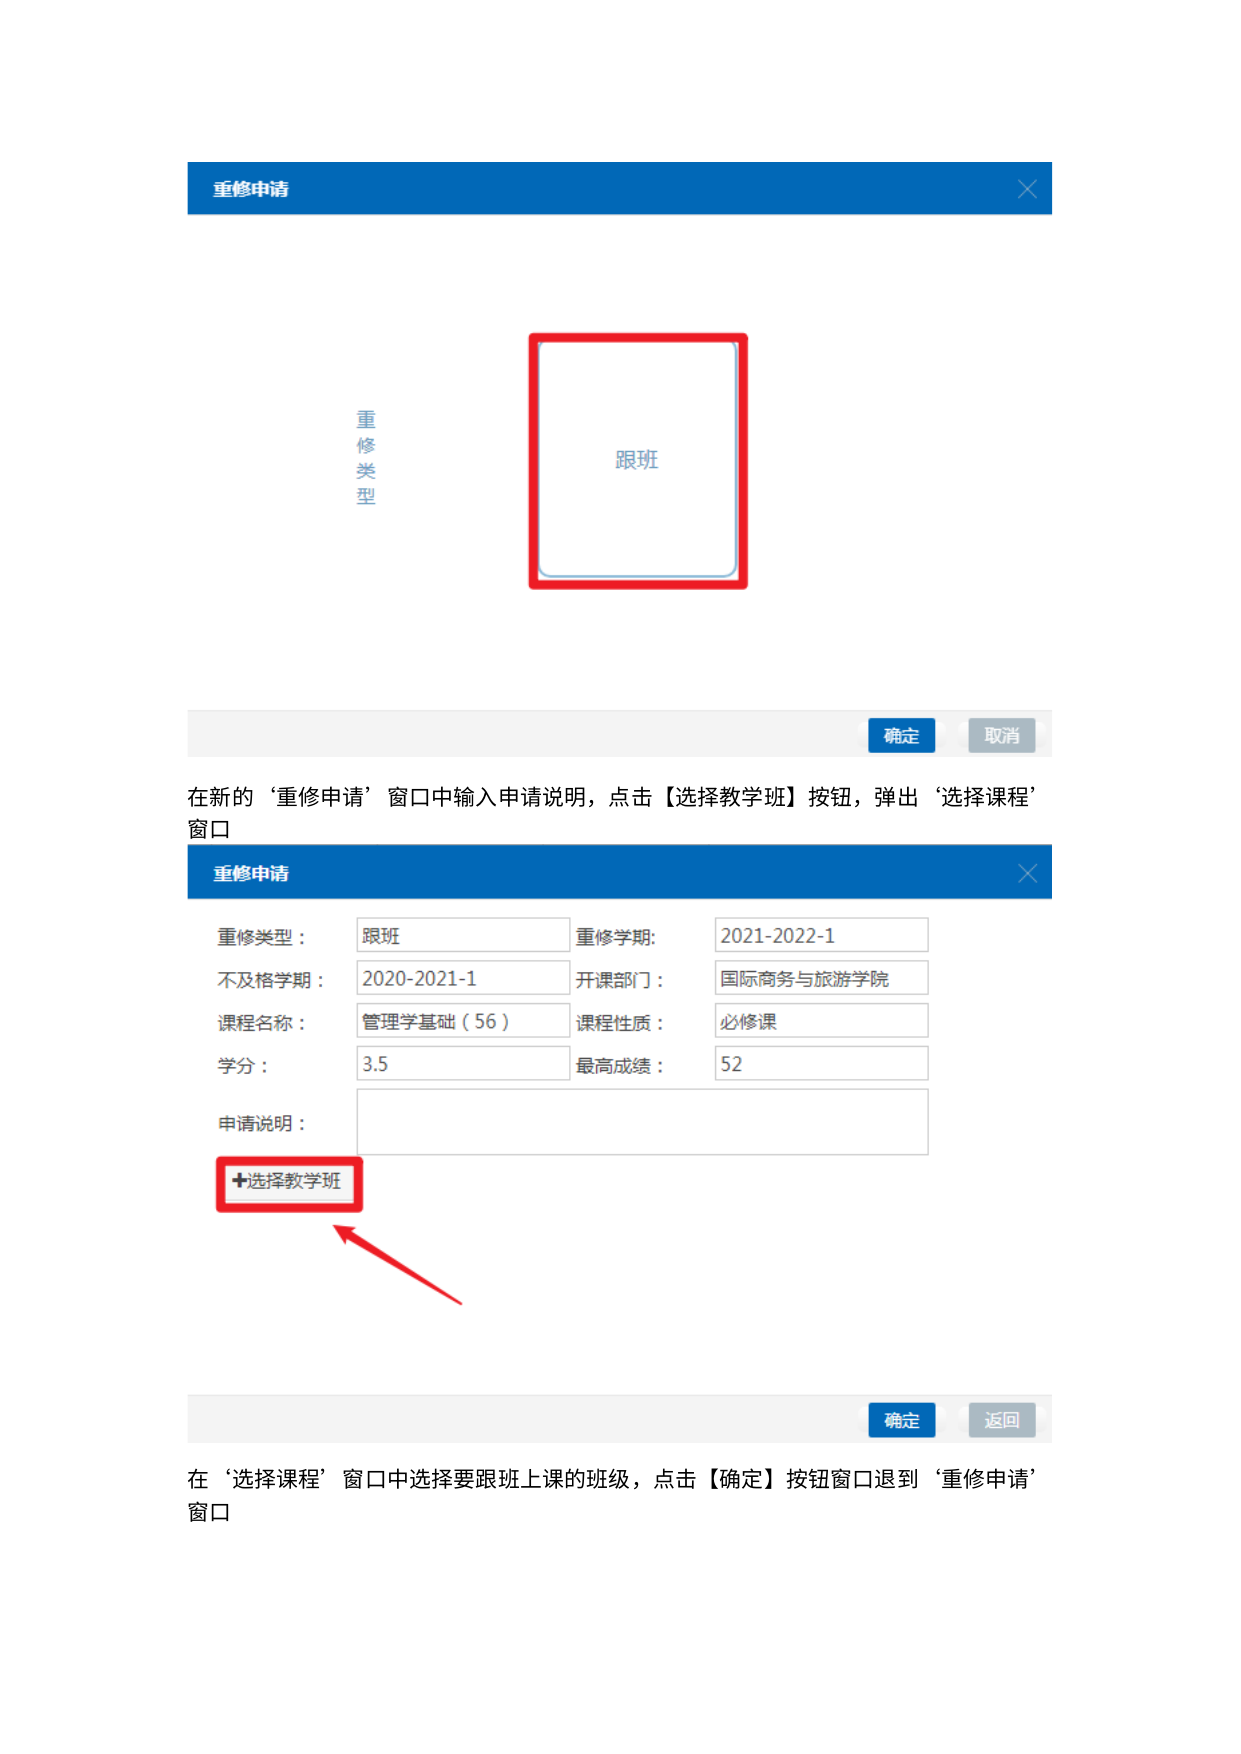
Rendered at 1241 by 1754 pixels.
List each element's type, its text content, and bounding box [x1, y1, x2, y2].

text 在‘选择课程’窗口中选择要跟班上课的班级，点击【确定】按钮窗口退到‘重修申请’窗口 [187, 1462, 1053, 1527]
picture [187, 844, 1052, 1443]
text 在新的‘重修申请’窗口中输入申请说明，点击【选择教学班】按钮，弹出‘选择课程’窗口 [187, 779, 1053, 844]
picture [187, 162, 1053, 757]
